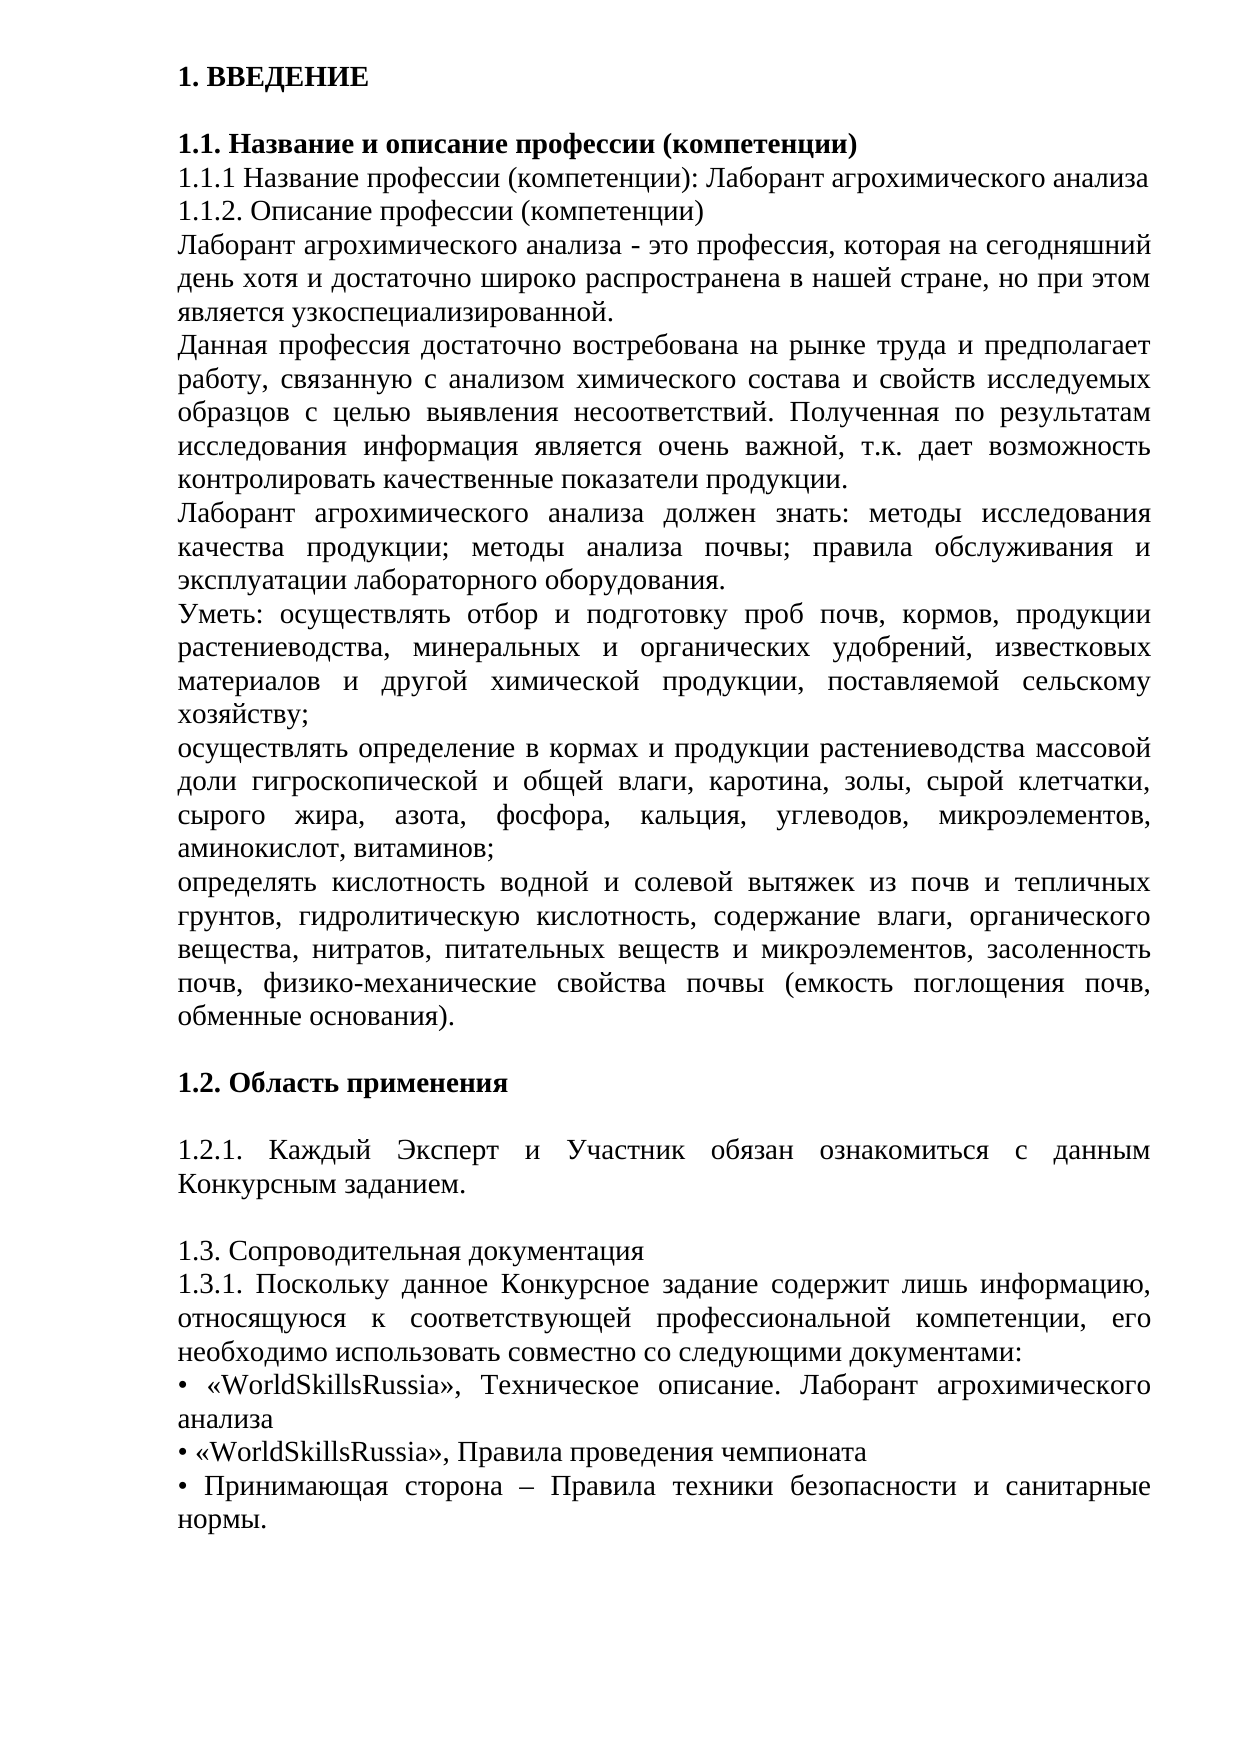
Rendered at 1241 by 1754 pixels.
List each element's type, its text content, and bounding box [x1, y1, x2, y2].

text 1.1.2. Описание профессии (компетенции) [177, 193, 1152, 227]
text 1.2. Область применения [177, 1065, 1152, 1099]
text определять кислотность водной и солевой вытяжек из почв и тепличных грунтов, гидролитическую кислотность, содержание влаги, органического вещества, нитратов, питательных веществ и микроэлементов, засоленность почв, физико-механические свойства почвы (емкость поглощения почв, обменные основания). [177, 864, 1152, 1032]
text • «WorldSkillsRussia», Правила проведения чемпионата [177, 1434, 1152, 1468]
text 1.1.1 Название профессии (компетенции): Лаборант агрохимического анализа [177, 160, 1152, 193]
text 1. ВВЕДЕНИЕ [177, 59, 1152, 93]
text • Принимающая сторона – Правила техники безопасности и санитарные нормы. [177, 1468, 1152, 1535]
text Лаборант агрохимического анализа должен знать: методы исследования качества продукции; методы анализа почвы; правила обслуживания и эксплуатации лабораторного оборудования. [177, 495, 1152, 596]
text 1.2.1. Каждый Эксперт и Участник обязан ознакомиться с данным Конкурсным заданием. [177, 1132, 1152, 1199]
text 1.3.1. Поскольку данное Конкурсное задание содержит лишь информацию, относящуюся к соответствующей профессиональной компетенции, его необходимо использовать совместно со следующими документами: [177, 1267, 1152, 1367]
text Уметь: осуществлять отбор и подготовку проб почв, кормов, продукции растениеводства, минеральных и органических удобрений, известковых материалов и другой химической продукции, поставляемой сельскому хозяйству; [177, 596, 1152, 730]
text осуществлять определение в кормах и продукции растениеводства массовой доли гигроскопической и общей влаги, каротина, золы, сырой клетчатки, сырого жира, азота, фосфора, кальция, углеводов, микроэлементов, аминокислот, витаминов; [177, 730, 1152, 864]
text Лаборант агрохимического анализа - это профессия, которая на сегодняшний день хотя и достаточно широко распространена в нашей стране, но при этом является узкоспециализированной. [177, 227, 1152, 327]
text Данная профессия достаточно востребована на рынке труда и предполагает работу, связанную с анализом химического состава и свойств исследуемых образцов с целью выявления несоответствий. Полученная по результатам исследования информация является очень важной, т.к. дает возможность контролировать качественные показатели продукции. [177, 327, 1152, 495]
text 1.1. Название и описание профессии (компетенции) [177, 126, 1152, 160]
text • «WorldSkillsRussia», Техническое описание. Лаборант агрохимического анализа [177, 1367, 1152, 1434]
text 1.3. Сопроводительная документация [177, 1233, 1152, 1267]
